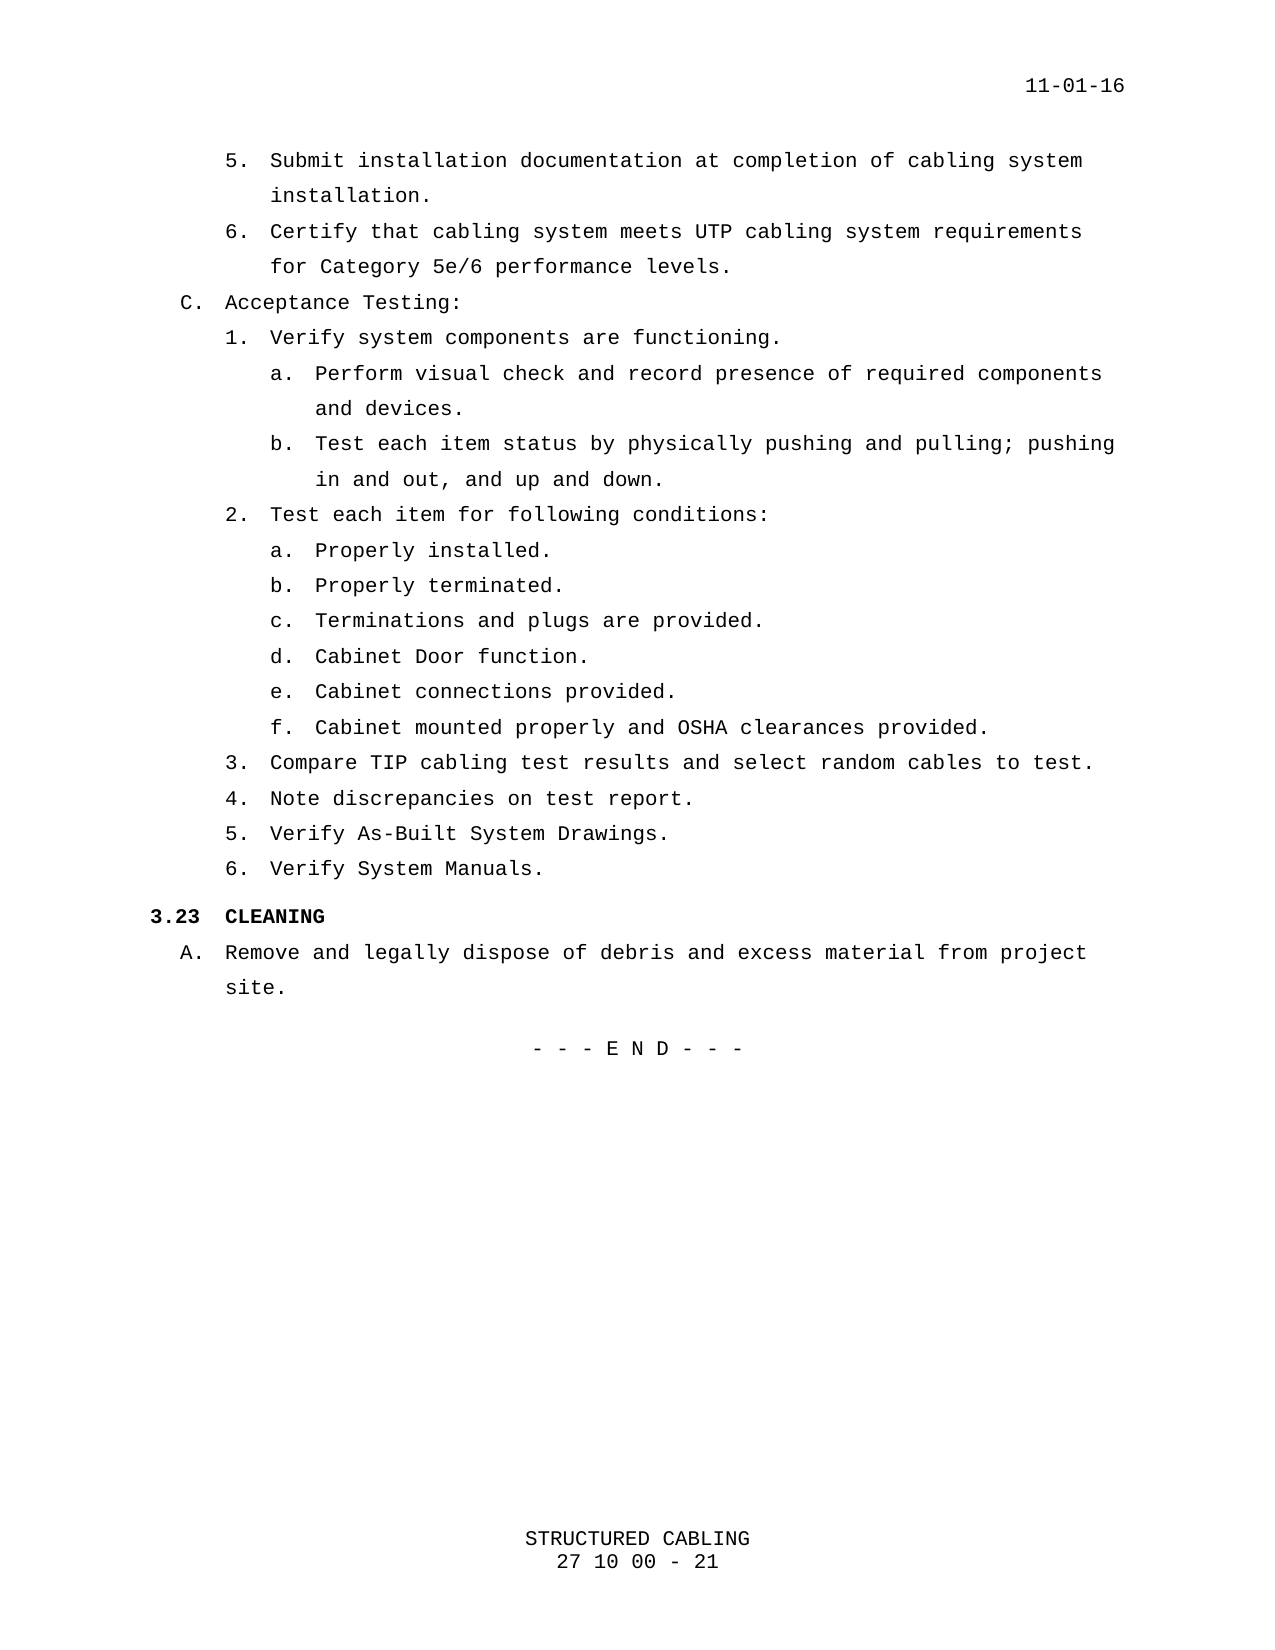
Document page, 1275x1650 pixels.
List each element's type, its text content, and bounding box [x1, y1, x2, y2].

text Note discrepancies on test report. [225, 787, 1125, 811]
text Test each item for following conditions: [225, 504, 1125, 528]
text Perform visual check and record presence of required components and devices. [270, 362, 1125, 422]
text Cabinet mounted properly and OSHA clearances provided. [270, 717, 1125, 740]
text Compare TIP cabling test results and select random cables to test. [225, 752, 1125, 776]
text Remove and legally dispose of debris and excess material from project site. [180, 942, 1125, 1001]
text Properly installed. [270, 539, 1125, 563]
text Submit installation documentation at completion of cabling system installation. [225, 150, 1125, 209]
text Acceptance Testing: [180, 292, 1125, 315]
text Certify that cabling system meets UTP cabling system requirements for Category 5e/6 performance levels. [225, 221, 1125, 280]
text Test each item status by physically pushing and pulling; pushing in and out, and up and down. [270, 433, 1125, 492]
text Cabinet Door function. [270, 646, 1125, 669]
text Terminations and plugs are provided. [270, 610, 1125, 634]
text Verify As-Built System Drawings. [225, 823, 1125, 847]
text CLEANING [150, 906, 1125, 930]
text Verify System Manuals. [225, 858, 1125, 882]
text Cabinet connections provided. [270, 681, 1125, 705]
text Verify system components are functioning. [225, 327, 1125, 351]
text Properly terminated. [270, 575, 1125, 599]
text - - - E N D - - - [150, 1037, 1125, 1061]
